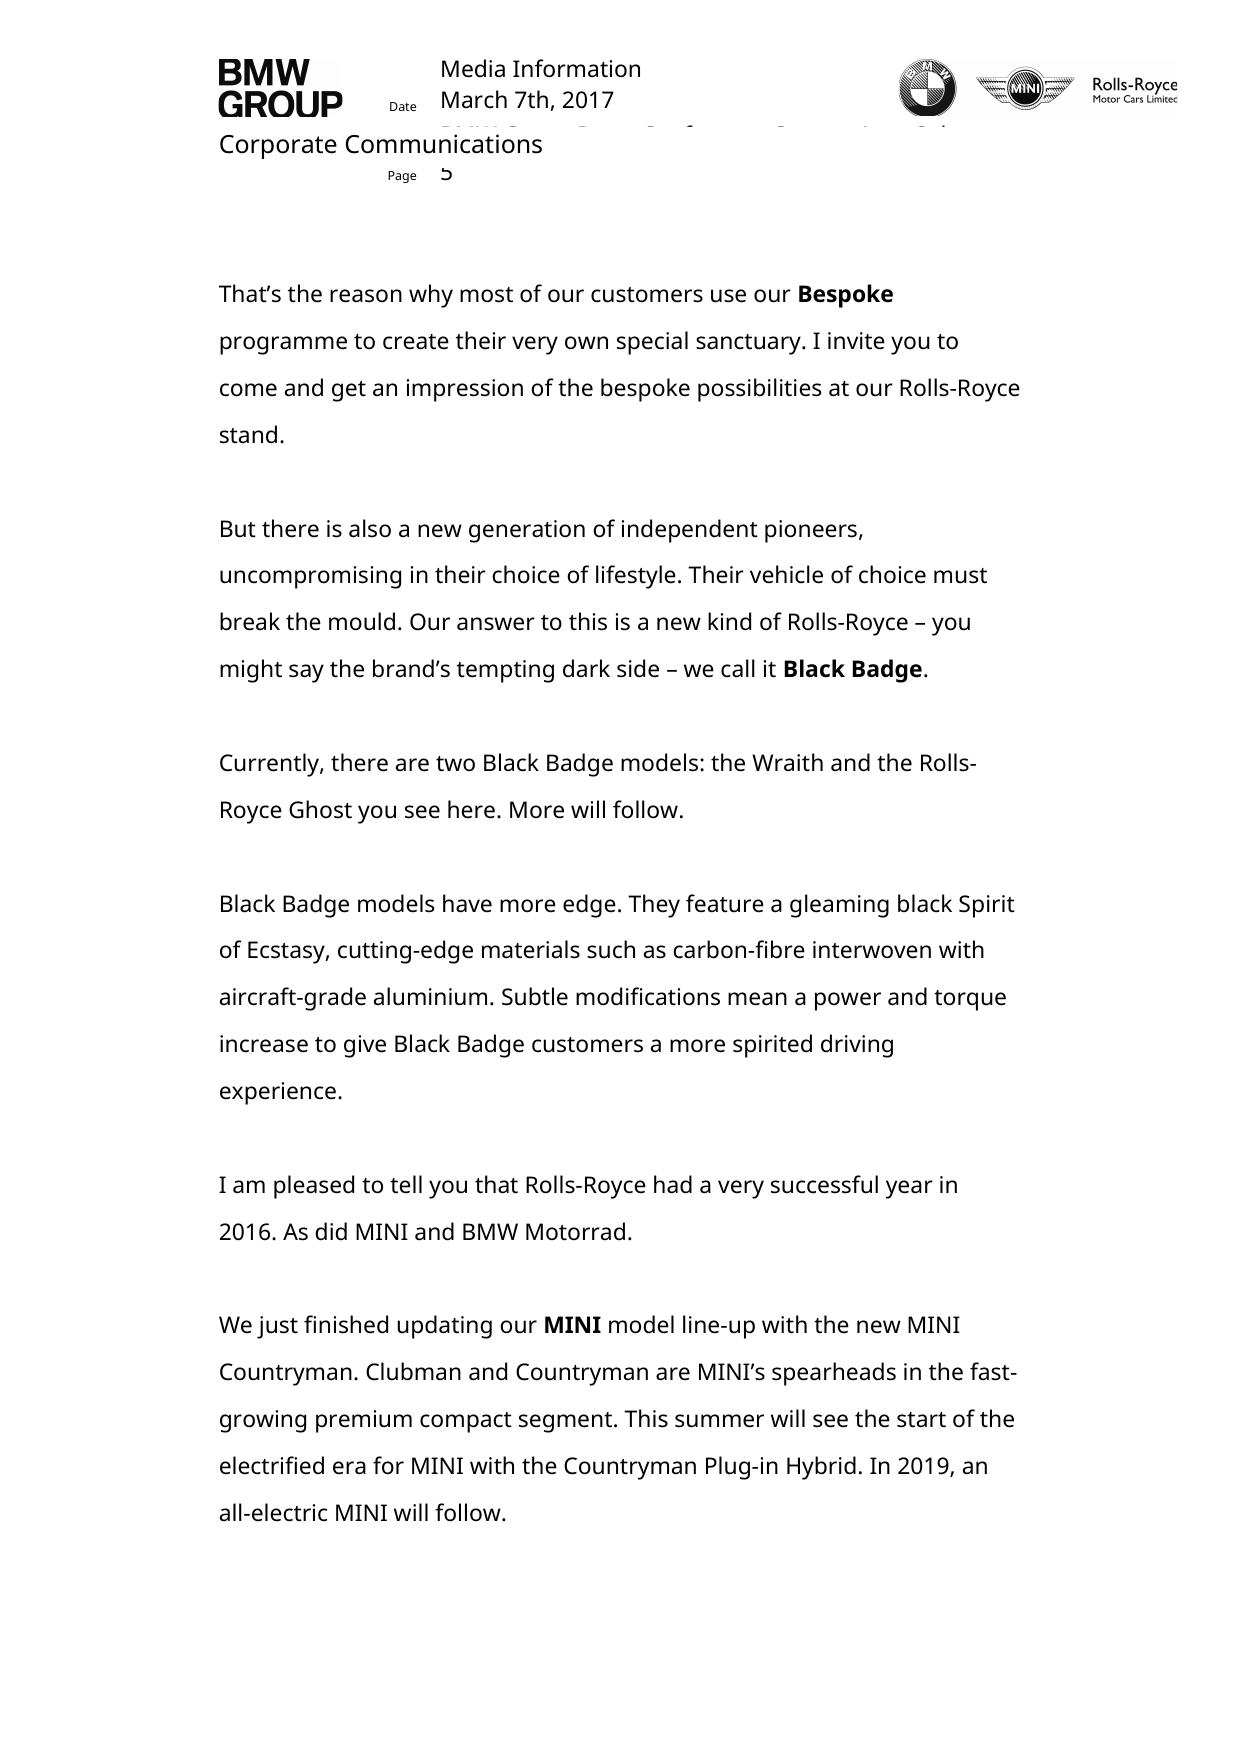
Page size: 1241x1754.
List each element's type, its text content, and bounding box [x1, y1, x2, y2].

text I am pleased to tell you that Rolls-Royce had a very successful year in 2016. As did MINI and BMW Motorrad. [218, 1169, 1022, 1247]
text Black Badge models have more edge. They feature a gleaming black Spirit of Ecstasy, cutting-edge materials such as carbon-fibre interwoven with aircraft-grade aluminium. Subtle modifications mean a power and torque increase to give Black Badge customers a more spirited driving experience. [218, 887, 1022, 1106]
picture [898, 59, 1177, 116]
picture [218, 59, 343, 116]
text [218, 278, 1022, 450]
text Currently, there are two Black Badge models: the Wraith and the Rolls-Royce Ghost you see here. More will follow. [218, 747, 1022, 825]
text We just finished updating our MINI model line-up with the new MINI Countryman. Clubman and Countryman are MINI’s spearheads in the fast-growing premium compact segment. This summer will see the start of the electrified era for MINI with the Countryman Plug-in Hybrid. In 2019, an all-electric MINI will follow. [218, 1309, 1022, 1528]
text But there is also a new generation of independent pioneers, uncompromising in their choice of lifestyle. Their vehicle of choice must break the mould. Our answer to this is a new kind of Rolls-Royce – you might say the brand’s tempting dark side – we call it Black Badge. [218, 512, 1022, 684]
